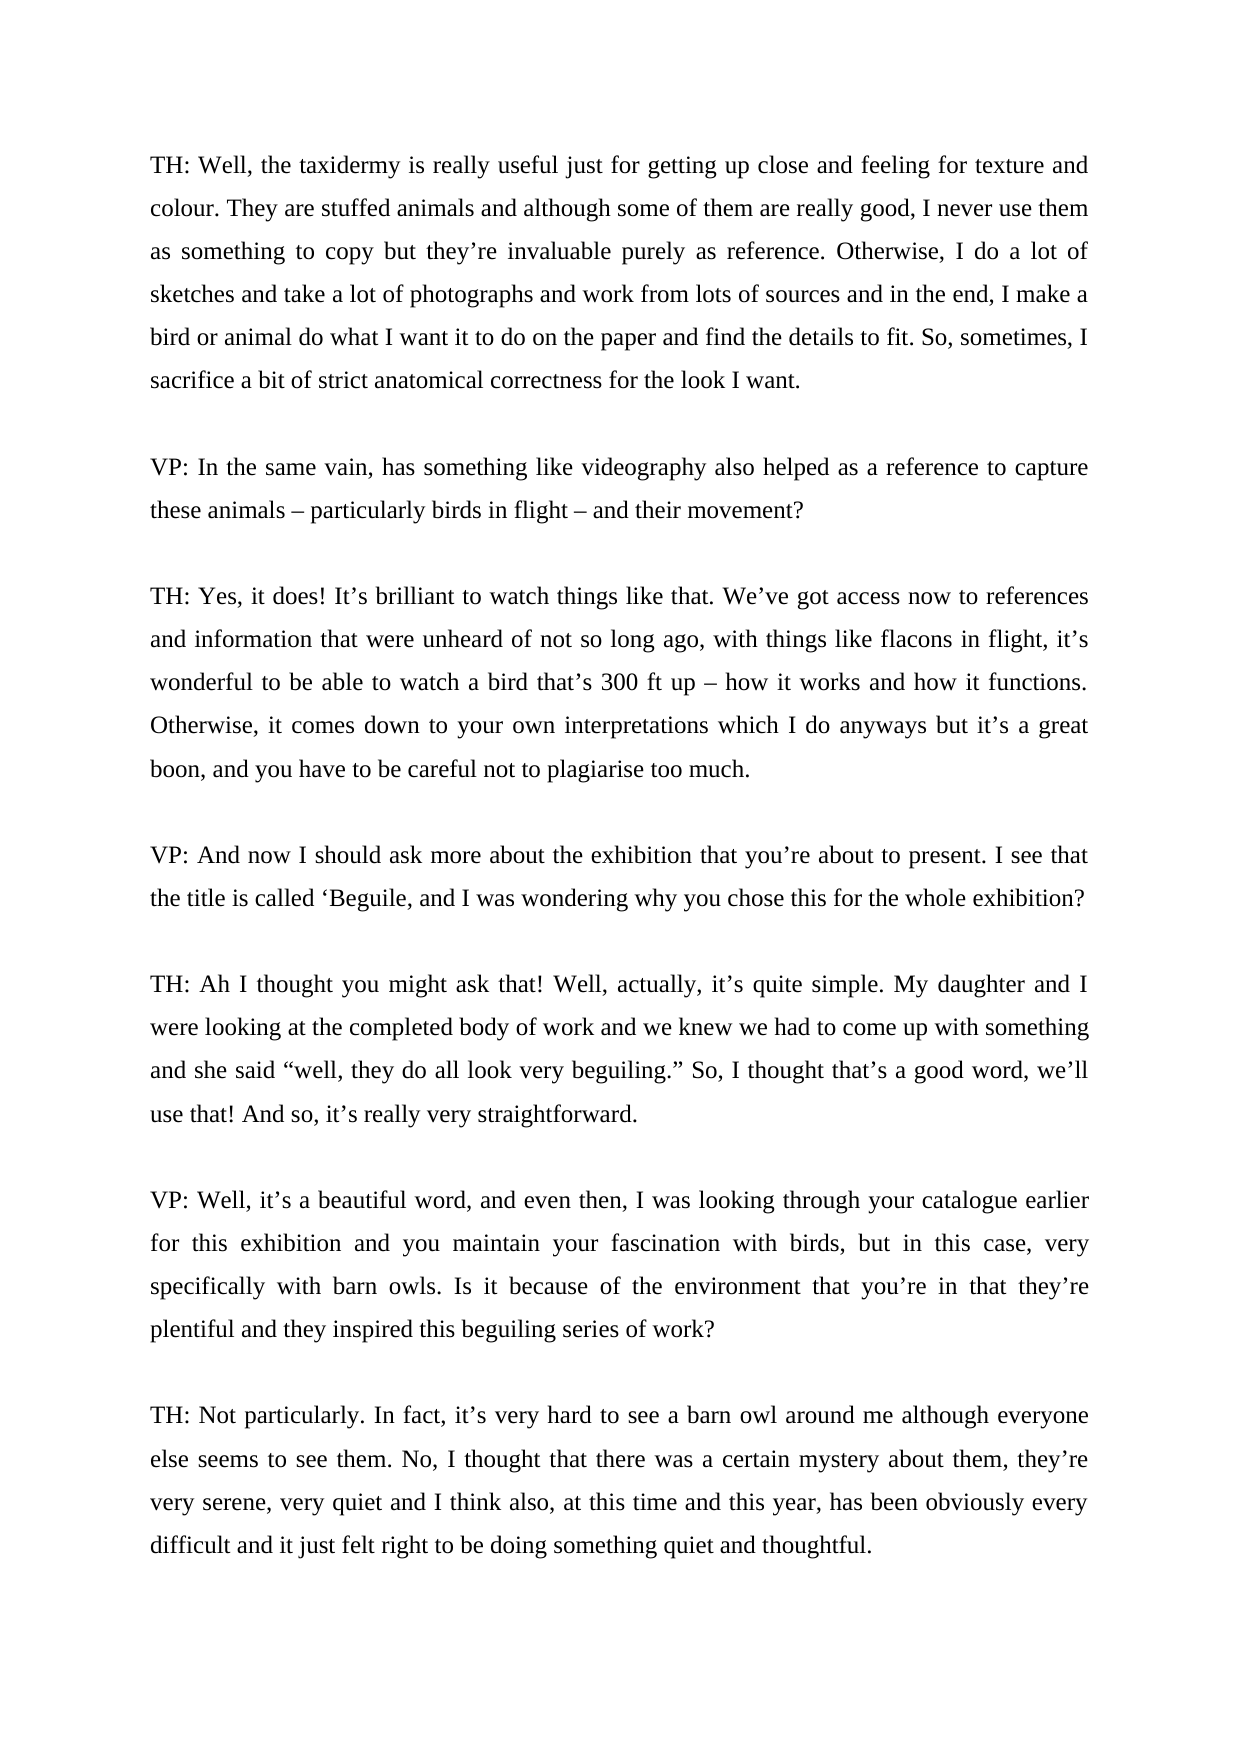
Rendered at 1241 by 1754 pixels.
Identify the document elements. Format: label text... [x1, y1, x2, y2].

text VP: In the same vain, has something like videography also helped as a reference to capture these animals – particularly birds in flight – and their movement? [150, 452, 1090, 524]
text VP: And now I should ask more about the exhibition that you’re about to present. I see that the title is called ‘Beguile, and I was wondering why you chose this for the whole exhibition? [150, 840, 1090, 912]
text VP: Well, it’s a beautiful word, and even then, I was looking through your catalogue earlier for this exhibition and you maintain your fascination with birds, but in this case, very specifically with barn owls. Is it because of the environment that you’re in that they’re plentiful and they inspired this beguiling series of work? [150, 1185, 1090, 1343]
text TH: Not particularly. In fact, it’s very hard to see a barn owl around me although everyone else seems to see them. No, I thought that there was a certain mystery about them, they’re very serene, very quiet and I think also, at this time and this year, has been obviously every difficult and it just felt right to be doing something quiet and thoughtful. [150, 1401, 1090, 1559]
text TH: Yes, it does! It’s brilliant to watch things like that. We’ve got access now to references and information that were unheard of not so long ago, with things like flacons in flight, it’s wonderful to be able to watch a bird that’s 300 ft up – how it works and how it functions. Otherwise, it comes down to your own interpretations which I do anyways but it’s a great boon, and you have to be careful not to plagiarise too much. [150, 581, 1090, 782]
text TH: Ah I thought you might ask that! Well, actually, it’s quite simple. My daughter and I were looking at the completed body of work and we knew we had to come up with something and she said “well, they do all look very beguiling.” So, I thought that’s a good word, we’ll use that! And so, it’s really very straightforward. [150, 969, 1090, 1127]
text TH: Well, the taxidermy is really useful just for getting up close and feeling for texture and colour. They are stuffed animals and although some of them are really good, I never use them as something to copy but they’re invaluable purely as reference. Otherwise, I do a lot of sketches and take a lot of photographs and work from lots of sources and in the end, I make a bird or animal do what I want it to do on the paper and find the details to fit. So, sometimes, I sacrifice a bit of strict anatomical correctness for the look I want. [150, 150, 1090, 394]
